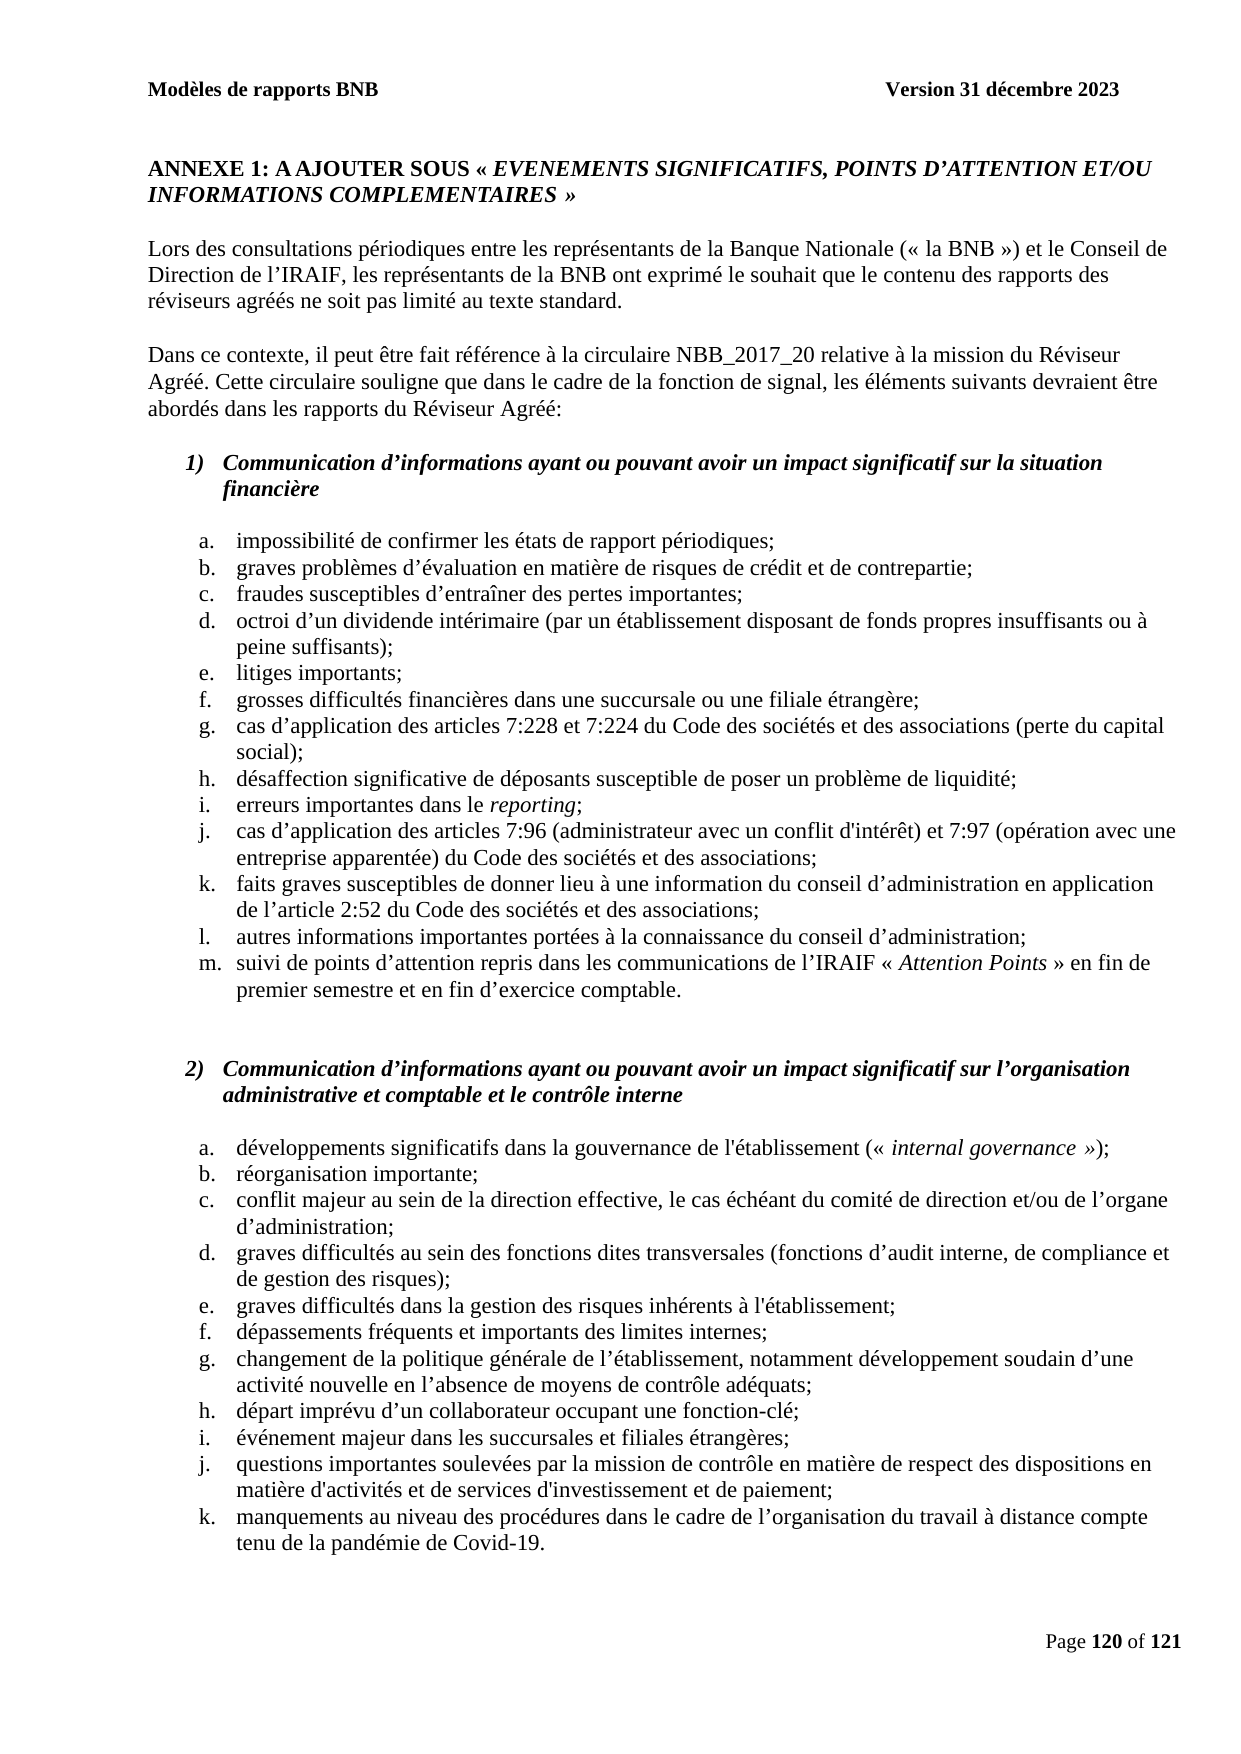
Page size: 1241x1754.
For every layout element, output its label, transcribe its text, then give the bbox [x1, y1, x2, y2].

list Communication d’informations ayant ou pouvant avoir un impact significatif sur l’organisation administrative et comptable et le contrôle interne [185, 1055, 1181, 1107]
list questions importantes soulevées par la mission de contrôle en matière de respect des dispositions en matière d'activités et de services d'investissement et de paiement; [199, 1450, 1181, 1503]
list événement majeur dans les succursales et filiales étrangères; [199, 1424, 1181, 1450]
list désaffection significative de déposants susceptible de poser un problème de liquidité; [199, 765, 1181, 791]
list impossibilité de confirmer les états de rapport périodiques; [199, 528, 1181, 554]
list grosses difficultés financières dans une succursale ou une filiale étrangère; [199, 686, 1181, 712]
list autres informations importantes portées à la connaissance du conseil d’administration; [199, 923, 1181, 949]
list changement de la politique générale de l’établissement, notamment développement soudain d’une activité nouvelle en l’absence de moyens de contrôle adéquats; [199, 1344, 1181, 1397]
list faits graves susceptibles de donner lieu à une information du conseil d’administration en application de l’article 2:52 du Code des sociétés et des associations; [199, 870, 1181, 923]
list erreurs importantes dans le reporting; [199, 791, 1181, 817]
subtitle ANNEXE 1: A AJOUTER SOUS « EVENEMENTS SIGNIFICATIFS, POINTS D’ATTENTION ET/OU INFORMATIONS COMPLEMENTAIRES » [148, 155, 1181, 208]
list octroi d’un dividende intérimaire (par un établissement disposant de fonds propres insuffisants ou à peine suffisants); [199, 607, 1181, 659]
list départ imprévu d’un collaborateur occupant une fonction-clé; [199, 1397, 1181, 1424]
list fraudes susceptibles d’entraîner des pertes importantes; [199, 580, 1181, 607]
list graves problèmes d’évaluation en matière de risques de crédit et de contrepartie; [199, 554, 1181, 580]
list graves difficultés au sein des fonctions dites transversales (fonctions d’audit interne, de compliance et de gestion des risques); [199, 1239, 1181, 1292]
list litiges importants; [199, 659, 1181, 686]
list manquements au niveau des procédures dans le cadre de l’organisation du travail à distance compte tenu de la pandémie de Covid-19. [199, 1503, 1181, 1555]
list dépassements fréquents et importants des limites internes; [199, 1318, 1181, 1344]
list cas d’application des articles 7:96 (administrateur avec un conflit d'intérêt) et 7:97 (opération avec une entreprise apparentée) du Code des sociétés et des associations; [199, 817, 1181, 870]
list suivi de points d’attention repris dans les communications de l’IRAIF « Attention Points » en fin de premier semestre et en fin d’exercice comptable. [199, 949, 1181, 1002]
text Lors des consultations périodiques entre les représentants de la Banque Nationale (« la BNB ») et le Conseil de Direction de l’IRAIF, les représentants de la BNB ont exprimé le souhait que le contenu des rapports des réviseurs agréés ne soit pas limité au texte standard. [148, 235, 1181, 314]
list développements significatifs dans la gouvernance de l'établissement (« internal governance »); [199, 1134, 1181, 1160]
list Communication d’informations ayant ou pouvant avoir un impact significatif sur la situation financière [185, 448, 1181, 501]
text Dans ce contexte, il peut être fait référence à la circulaire NBB_2017_20 relative à la mission du Réviseur Agréé. Cette circulaire souligne que dans le cadre de la fonction de signal, les éléments suivants devraient être abordés dans les rapports du Réviseur Agréé: [148, 340, 1181, 421]
list graves difficultés dans la gestion des risques inhérents à l'établissement; [199, 1292, 1181, 1318]
list conflit majeur au sein de la direction effective, le cas échéant du comité de direction et/ou de l’organe d’administration; [199, 1186, 1181, 1239]
list cas d’application des articles 7:228 et 7:224 du Code des sociétés et des associations (perte du capital social); [199, 712, 1181, 765]
list réorganisation importante; [199, 1160, 1181, 1186]
